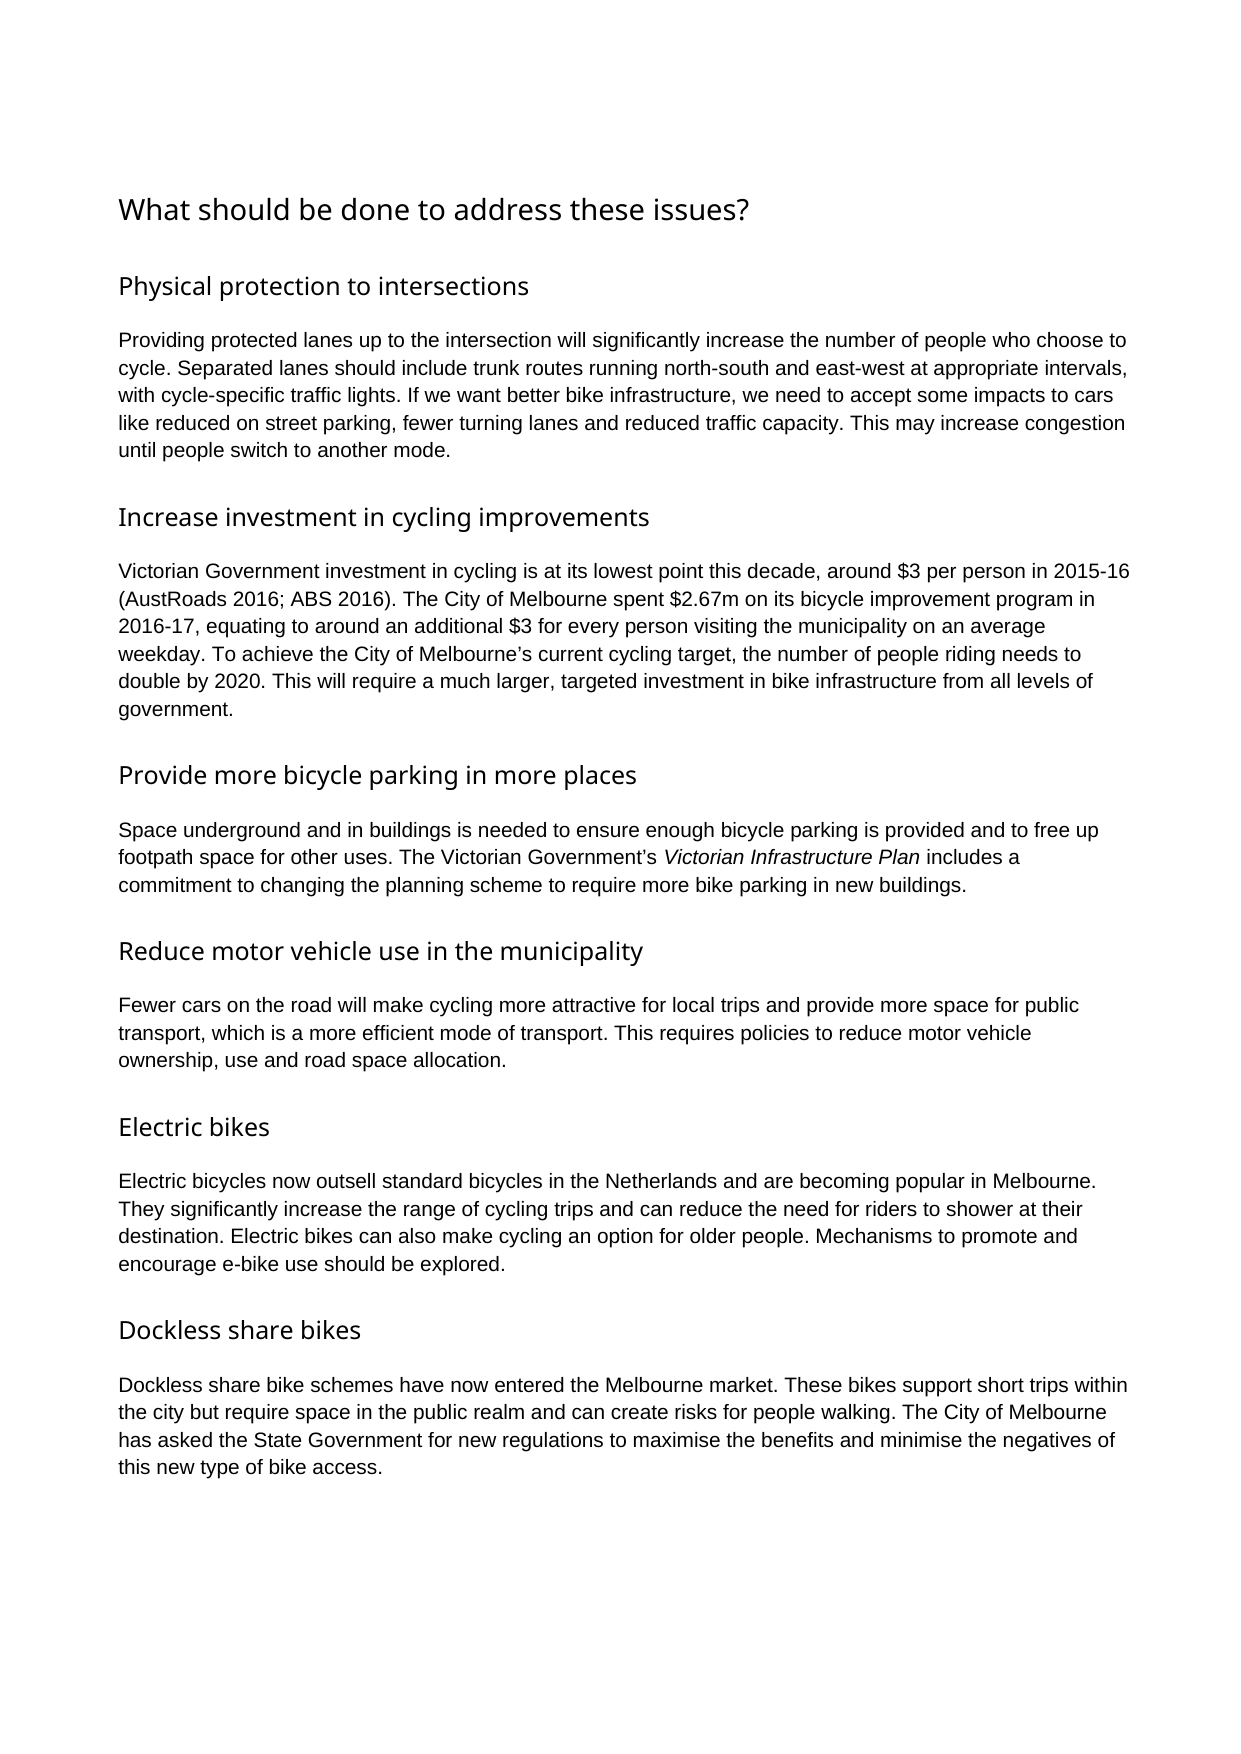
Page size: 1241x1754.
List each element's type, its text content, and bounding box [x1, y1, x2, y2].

text Electric bicycles now outsell standard bicycles in the Netherlands and are becoming popular in Melbourne. They significantly increase the range of cycling trips and can reduce the need for riders to shower at their destination. Electric bikes can also make cycling an option for older people. Mechanisms to promote and encourage e-bike use should be explored. [118, 1169, 1137, 1276]
subtitle Reduce motor vehicle use in the municipality [118, 933, 1137, 967]
text Providing protected lanes up to the intersection will significantly increase the number of people who choose to cycle. Separated lanes should include trunk routes running north-south and east-west at appropriate intervals, with cycle-specific traffic lights. If we want better bike infrastructure, we need to accept some impacts to cars like reduced on street parking, fewer turning lanes and reduced traffic capacity. This may increase congestion until people switch to another mode. [118, 328, 1137, 462]
subtitle Increase investment in cycling improvements [118, 499, 1137, 533]
text Victorian Government investment in cycling is at its lowest point this decade, around $3 per person in 2015-16 (AustRoads 2016; ABS 2016). The City of Melbourne spent $2.67m on its bicycle improvement program in 2016-17, equating to around an additional $3 for every person visiting the municipality on an average weekday. To achieve the City of Melbourne’s current cycling target, the number of people riding needs to double by 2020. This will require a much larger, targeted investment in bike infrastructure from all levels of government. [118, 559, 1137, 721]
subtitle What should be done to address these issues? [118, 189, 1137, 229]
subtitle Dockless share bikes [118, 1312, 1137, 1347]
text Space underground and in buildings is needed to ensure enough bicycle parking is provided and to free up footpath space for other uses. The Victorian Government’s Victorian Infrastructure Plan includes a commitment to changing the planning scheme to require more bike parking in new buildings. [118, 817, 1137, 896]
subtitle Electric bikes [118, 1109, 1137, 1143]
subtitle Provide more bicycle parking in more places [118, 757, 1137, 792]
subtitle Physical protection to intersections [118, 268, 1137, 302]
text Dockless share bike schemes have now entered the Melbourne market. These bikes support short trips within the city but require space in the public realm and can create risks for people walking. The City of Melbourne has asked the State Government for new regulations to maximise the benefits and minimise the negatives of this new type of bike access. [118, 1372, 1137, 1479]
text Fewer cars on the road will make cycling more attractive for local trips and provide more space for public transport, which is a more efficient mode of transport. This requires policies to reduce motor vehicle ownership, use and road space allocation. [118, 993, 1137, 1072]
